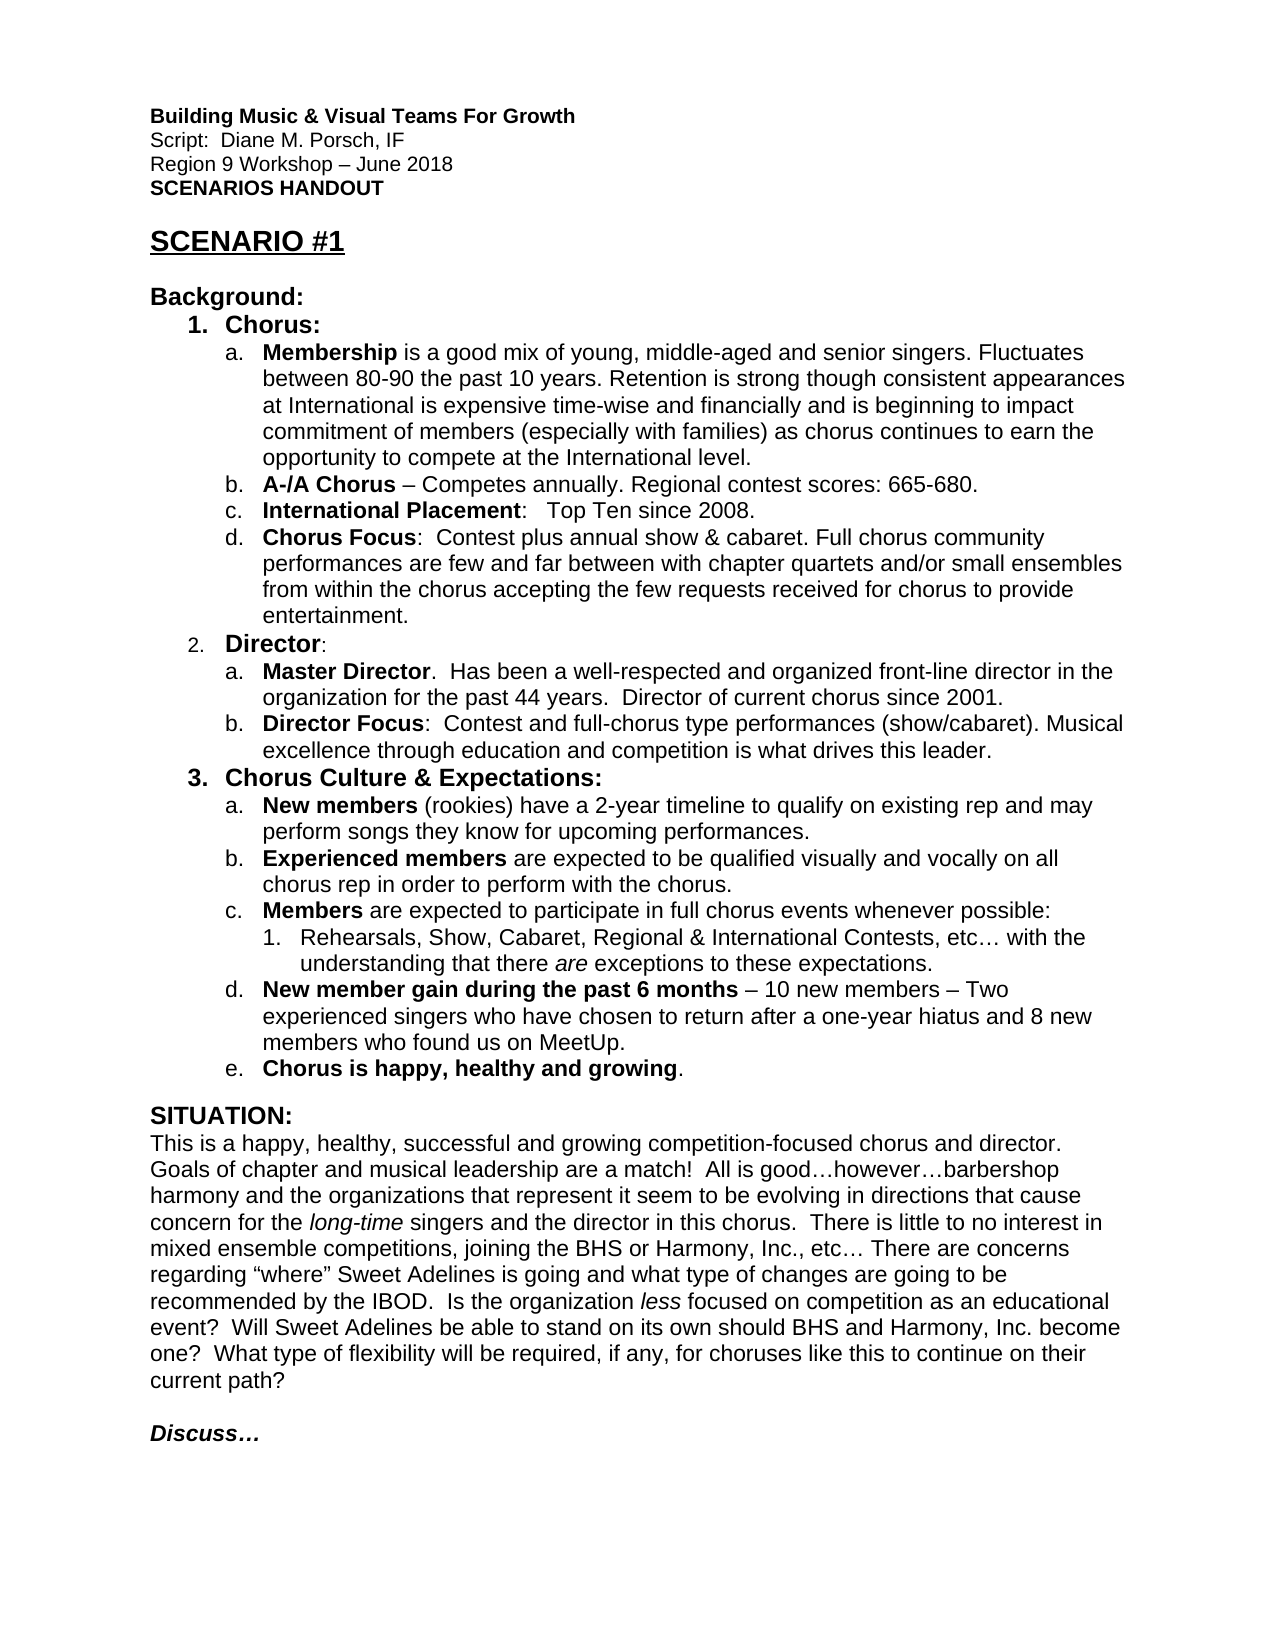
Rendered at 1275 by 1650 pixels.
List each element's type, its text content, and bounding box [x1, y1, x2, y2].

text Script: Diane M. Porsch, IF [150, 128, 1125, 152]
text Background: [150, 281, 1125, 310]
list Chorus Focus: Contest plus annual show & cabaret. Full chorus community performances are few and far between with chapter quartets and/or small ensembles from within the chorus accepting the few requests received for chorus to provide entertainment. [225, 523, 1125, 629]
list Director: [187, 629, 1125, 658]
text Discuss… [150, 1419, 1125, 1446]
list Chorus is happy, healthy and growing. [225, 1055, 1125, 1082]
text SCENARIOS HANDOUT [150, 176, 1125, 200]
list New members (rookies) have a 2-year timeline to qualify on existing rep and may perform songs they know for upcoming performances. [225, 792, 1125, 844]
list Master Director. Has been a well-respected and organized front-line director in the organization for the past 44 years. Director of current chorus since 2001. [225, 658, 1125, 710]
text Building Music & Visual Teams For Growth [150, 104, 1125, 128]
text SITUATION: [150, 1101, 1125, 1129]
list Rehearsals, Show, Cabaret, Regional & International Contests, etc… with the understanding that there are exceptions to these expectations. [262, 923, 1125, 976]
list Members are expected to participate in full chorus events whenever possible: [225, 897, 1125, 923]
list Experienced members are expected to be qualified visually and vocally on all chorus rep in order to perform with the chorus. [225, 844, 1125, 897]
list Chorus Culture & Expectations: [187, 763, 1125, 792]
list Director Focus: Contest and full-chorus type performances (show/cabaret). Musical excellence through education and competition is what drives this leader. [225, 710, 1125, 763]
text SCENARIO #1 [150, 224, 1125, 257]
list New member gain during the past 6 months – 10 new members – Two experienced singers who have chosen to return after a one-year hiatus and 8 new members who found us on MeetUp. [225, 976, 1125, 1055]
list International Placement: Top Ten since 2008. [225, 497, 1125, 523]
text This is a happy, healthy, successful and growing competition-focused chorus and director. Goals of chapter and musical leadership are a match! All is good…however…barbershop harmony and the organizations that represent it seem to be evolving in directions that cause concern for the long-time singers and the director in this chorus. There is little to no interest in mixed ensemble competitions, joining the BHS or Harmony, Inc., etc… There are concerns regarding “where” Sweet Adelines is going and what type of changes are going to be recommended by the IBOD. Is the organization less focused on competition as an educational event? Will Sweet Adelines be able to stand on its own should BHS and Harmony, Inc. become one? What type of flexibility will be required, if any, for choruses like this to continue on their current path? [150, 1129, 1125, 1393]
text Region 9 Workshop – June 2018 [150, 152, 1125, 176]
list A-/A Chorus – Competes annually. Regional contest scores: 665-680. [225, 471, 1125, 497]
list Chorus: [187, 310, 1125, 339]
list Membership is a good mix of young, middle-aged and senior singers. Fluctuates between 80-90 the past 10 years. Retention is strong though consistent appearances at International is expensive time-wise and financially and is beginning to impact commitment of members (especially with families) as chorus continues to earn the opportunity to compete at the International level. [225, 339, 1125, 471]
